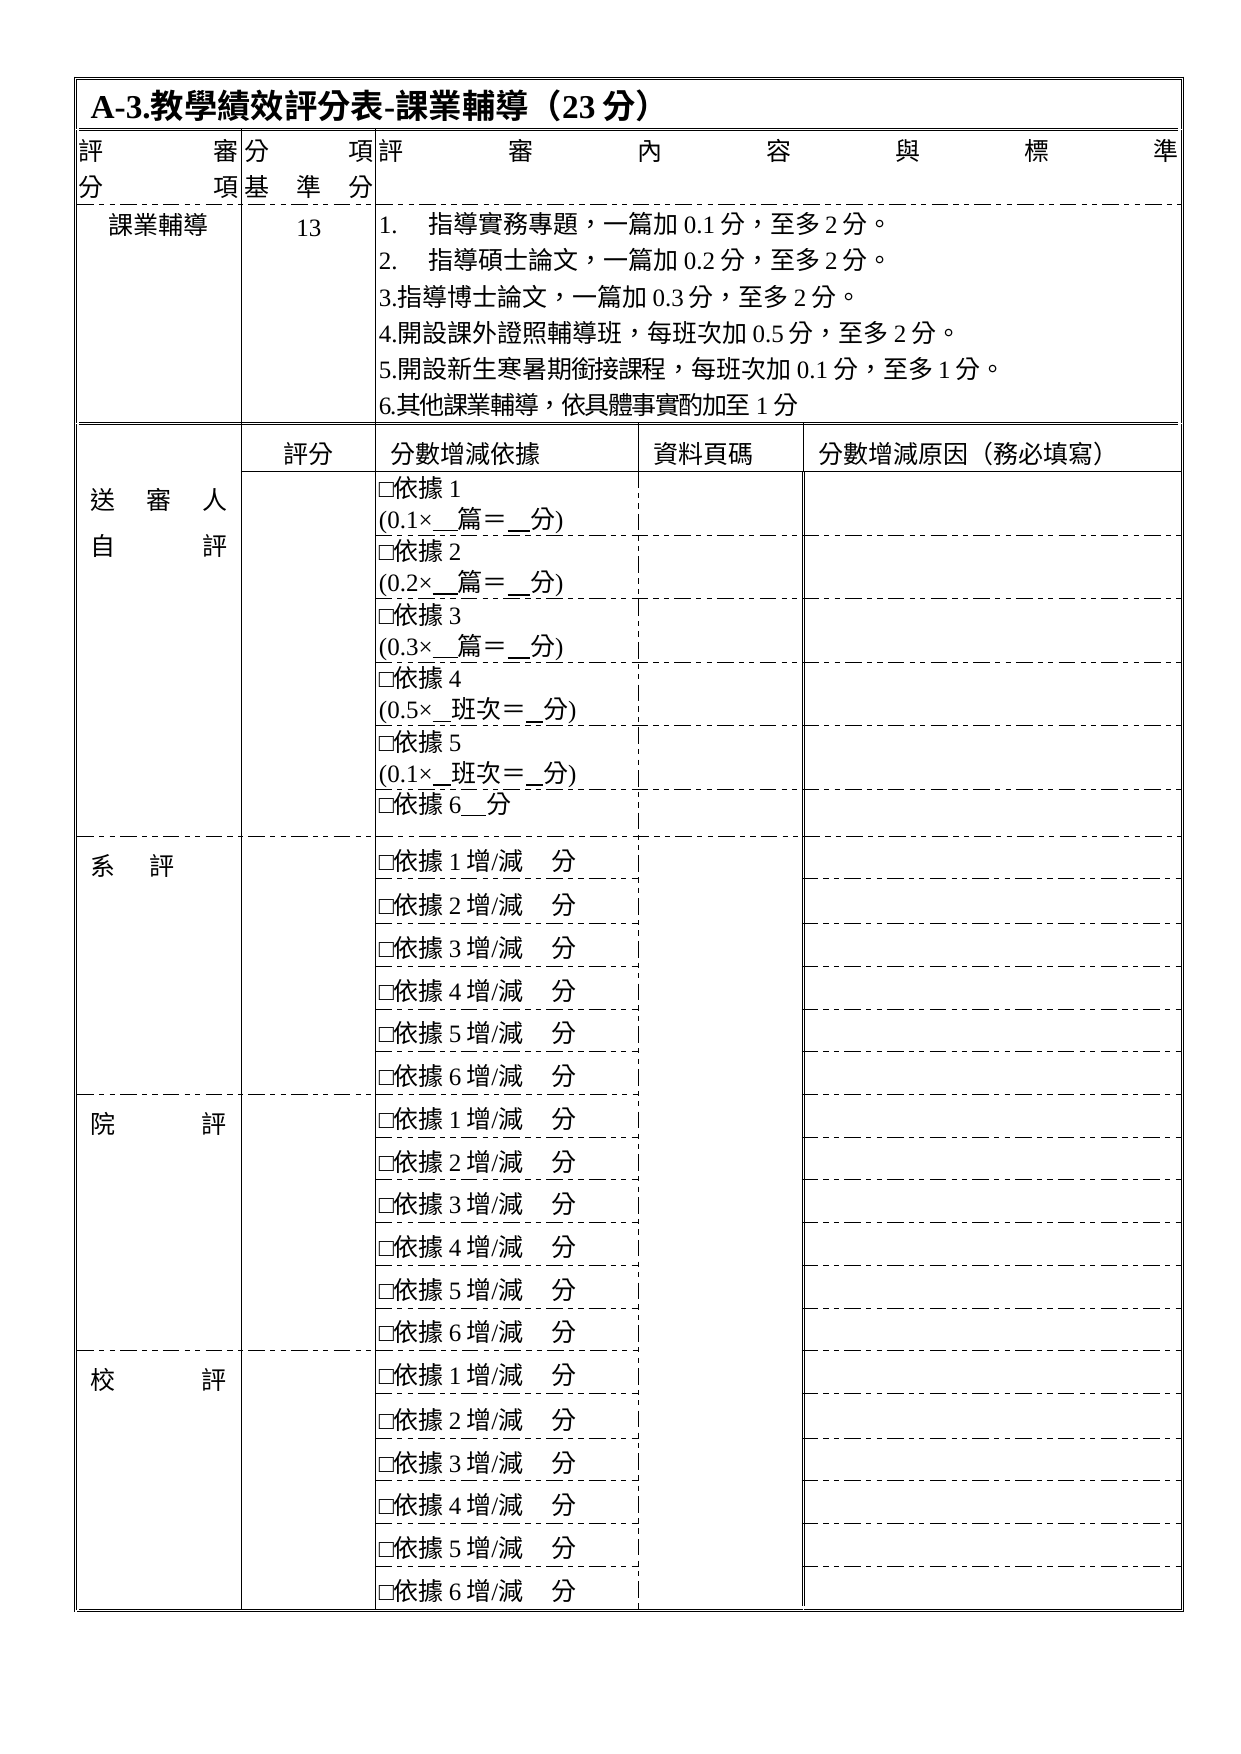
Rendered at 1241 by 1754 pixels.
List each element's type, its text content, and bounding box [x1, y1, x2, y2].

table_cell 資料頁碼 [639, 425, 803, 471]
table_cell □依據4 (0.5× 班次＝ 分) [376, 662, 638, 725]
table_cell □依據5增/減 分 [376, 1265, 638, 1307]
table_cell □依據2增/減 分 [376, 1393, 638, 1438]
table_cell [805, 1179, 1181, 1222]
table_cell [638, 662, 802, 725]
table_cell [805, 1308, 1181, 1350]
table_cell 分數增減依據 [376, 425, 638, 471]
table_cell [805, 725, 1181, 789]
table_cell 課業輔導 [77, 204, 241, 422]
table_cell 評分 [242, 425, 375, 471]
table_cell [805, 662, 1181, 725]
table_cell 分數增減原因（務必填寫） [804, 422, 1182, 471]
table_cell □依據2 (0.2× 篇＝ 分) [376, 535, 638, 598]
table_cell □依據6 分 [376, 789, 638, 836]
table_cell [805, 472, 1181, 534]
table_cell [805, 1438, 1181, 1480]
table_cell [805, 836, 1181, 878]
table_cell [242, 1094, 375, 1350]
table_cell [638, 598, 802, 662]
table_cell 評審 分項 [76, 128, 241, 203]
table_cell □依據6增/減 分 [376, 1308, 638, 1350]
table_cell [805, 1480, 1181, 1523]
table_cell [638, 789, 802, 836]
table_cell [805, 1051, 1181, 1094]
table_cell □依據3 (0.3× 篇＝ 分) [376, 598, 638, 662]
table_cell □依據1 (0.1× 篇＝ 分) [376, 472, 638, 534]
table_cell [805, 1350, 1181, 1393]
table_cell [638, 535, 802, 598]
table_cell [805, 878, 1181, 923]
table_cell 院 評 [77, 1094, 241, 1350]
table_cell □依據4增/減 分 [376, 1222, 638, 1265]
table_cell [805, 1265, 1181, 1307]
table_cell 13 [242, 204, 375, 422]
table_cell □依據4增/減 分 [376, 966, 638, 1008]
table_cell □依據1增/減 分 [376, 836, 638, 878]
table_cell [805, 966, 1181, 1008]
table_cell [242, 1350, 375, 1608]
table_cell [805, 1094, 1181, 1137]
table_cell [638, 725, 802, 789]
table_cell 分項 基準分 [242, 131, 375, 203]
table_cell 指導實務專題，一篇加0.1分，至多2分。 指導碩士論文，一篇加0.2分，至多2分。 3.指導博士論文，一篇加0.3分，至多2分。 4.開設課外證照輔導班，每班次加0.5分，至多2分。 5.開設新生寒暑期銜接課程，每班次加0.1分，至多1分。 6.其他課業輔導，依具體事實酌加至1分 [376, 204, 1181, 422]
table_cell [805, 535, 1181, 598]
table_cell □依據4增/減 分 [376, 1480, 638, 1523]
table_cell 評審內容與標準 [376, 128, 1182, 203]
table_cell □依據2增/減 分 [376, 878, 638, 923]
table_cell [638, 472, 802, 534]
table_cell [242, 472, 375, 836]
table_cell □依據6增/減 分 [376, 1051, 638, 1094]
table_cell □依據5增/減 分 [376, 1523, 638, 1566]
table_cell [805, 1137, 1181, 1179]
table_cell □依據3增/減 分 [376, 1179, 638, 1222]
table_cell □依據1增/減 分 [376, 1094, 638, 1137]
table_cell [638, 836, 803, 1608]
table_cell □依據1增/減 分 [376, 1350, 638, 1393]
table_cell 送審人 自評 [76, 422, 241, 836]
table_cell [805, 598, 1181, 662]
table_cell [805, 1009, 1181, 1051]
table_cell □依據5 (0.1× 班次＝ 分) [376, 725, 638, 789]
table_cell [242, 836, 375, 1094]
table_cell □依據6增/減 分 [376, 1566, 638, 1608]
table_cell □依據2增/減 分 [376, 1137, 638, 1179]
table_cell [805, 789, 1181, 836]
table_cell 校 評 [77, 1350, 241, 1608]
table_cell 系 評 [77, 836, 241, 1094]
table_cell □依據5增/減 分 [376, 1009, 638, 1051]
table_cell [805, 923, 1181, 966]
table_cell [805, 1523, 1181, 1566]
table_cell □依據3增/減 分 [376, 1438, 638, 1480]
table_cell [805, 1393, 1181, 1438]
table_cell [805, 1222, 1181, 1265]
table_header A-3.教學績效評分表-課業輔導（23分） [77, 80, 1181, 128]
table_cell [803, 1566, 1181, 1608]
table_cell □依據3增/減 分 [376, 923, 638, 966]
